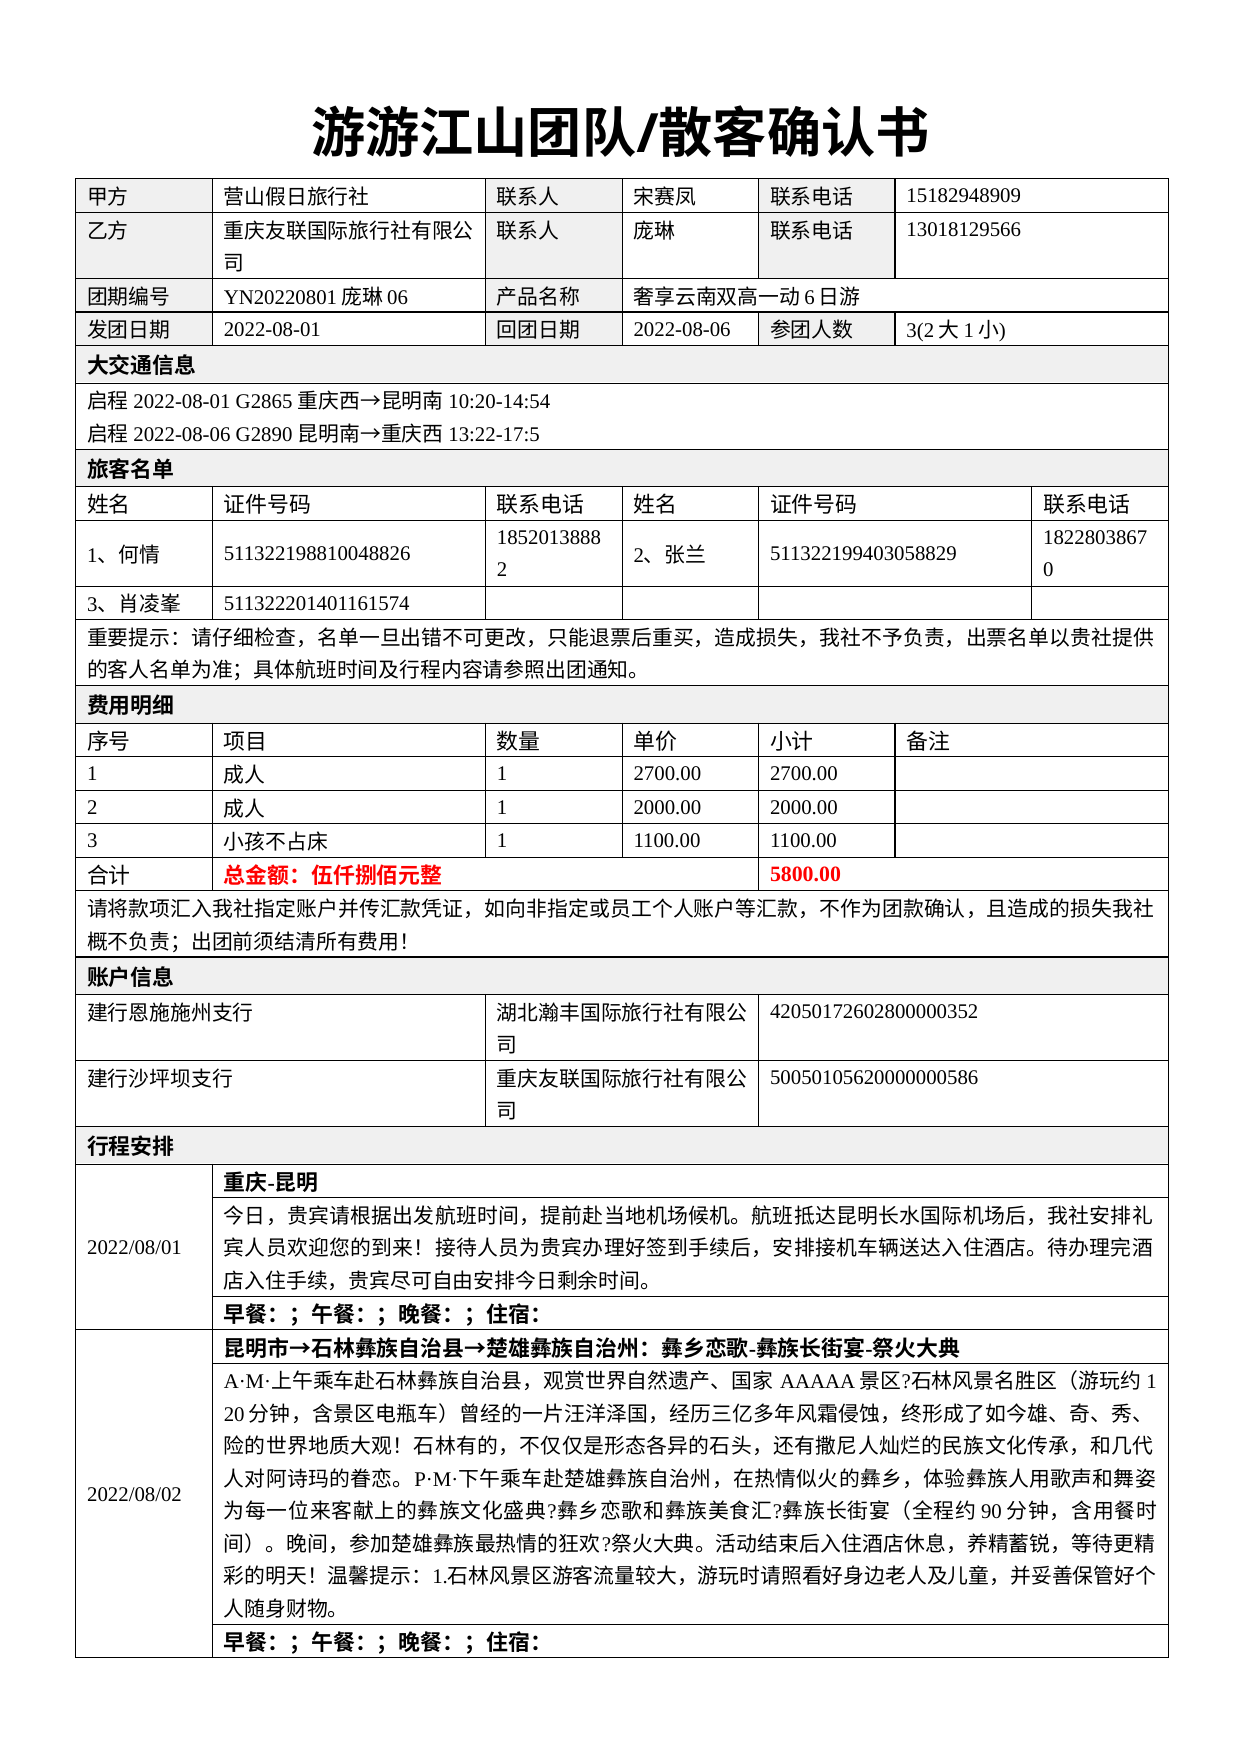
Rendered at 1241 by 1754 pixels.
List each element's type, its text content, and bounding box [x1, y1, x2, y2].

table_cell 3、肖凌峯 [76, 587, 212, 619]
table_cell 重庆友联国际旅行社有限公司 [213, 213, 485, 278]
table_cell 账户信息 [76, 958, 1168, 994]
table_cell 2 [76, 791, 212, 823]
table_cell 2、张兰 [623, 521, 758, 586]
table_cell 2022/08/01 [76, 1165, 212, 1329]
table_cell 回团日期 [486, 313, 622, 345]
table_cell 1 [486, 824, 622, 857]
table_cell 2022-08-06 [623, 313, 758, 345]
table_cell 2000.00 [623, 791, 758, 823]
table_header 15182948909 [896, 179, 1168, 212]
table_cell 大交通信息 [76, 346, 1168, 382]
table_cell 建行恩施施州支行 [76, 995, 485, 1060]
table_cell 18228038670 [1032, 521, 1168, 586]
table_cell 重要提示：请仔细检查，名单一旦出错不可更改，只能退票后重买，造成损失，我社不予负责，出票名单以贵社提供的客人名单为准；具体航班时间及行程内容请参照出团通知。 [76, 620, 1168, 685]
table_cell 1100.00 [759, 824, 894, 857]
table_cell 证件号码 [759, 487, 1031, 519]
table_cell 联系人 [486, 213, 622, 278]
table_cell 联系电话 [759, 213, 894, 278]
table_cell [896, 824, 1168, 857]
table_cell 2700.00 [759, 757, 894, 790]
table_cell 重庆-昆明 [213, 1165, 1168, 1197]
table_cell 姓名 [76, 487, 212, 519]
table_cell 团期编号 [76, 279, 212, 311]
table_cell 1 [486, 757, 622, 790]
table_header 甲方 [76, 179, 212, 212]
table_cell 2700.00 [623, 757, 758, 790]
table_cell 费用明细 [76, 686, 1168, 723]
table_cell 5800.00 [759, 858, 1168, 890]
table_cell 2022/08/02 [76, 1330, 212, 1657]
table_cell 511322199403058829 [759, 521, 1031, 586]
table_cell 行程安排 [76, 1127, 1168, 1163]
table_cell 奢享云南双高一动6日游 [623, 279, 1168, 311]
table_cell 请将款项汇入我社指定账户并传汇款凭证，如向非指定或员工个人账户等汇款，不作为团款确认，且造成的损失我社概不负责；出团前须结清所有费用！ [76, 891, 1168, 956]
table_cell 昆明市→石林彝族自治县→楚雄彝族自治州：彝乡恋歌-彝族长街宴-祭火大典 [213, 1330, 1168, 1363]
table_cell 重庆友联国际旅行社有限公司 [486, 1061, 758, 1126]
table_cell 1、何情 [76, 521, 212, 586]
table_cell 参团人数 [759, 313, 894, 345]
table_cell [623, 587, 758, 619]
table_cell 1 [76, 757, 212, 790]
table_header 宋赛凤 [623, 179, 758, 212]
table_cell 发团日期 [76, 313, 212, 345]
text 游游江山团队/散客确认书 [75, 81, 1165, 178]
table_cell 1 [486, 791, 622, 823]
table_cell 511322198810048826 [213, 521, 485, 586]
table_cell 证件号码 [213, 487, 485, 519]
table_cell 联系电话 [1032, 487, 1168, 519]
table_cell [896, 791, 1168, 823]
table_header 联系人 [486, 179, 622, 212]
table_cell YN20220801庞琳06 [213, 279, 485, 311]
table_cell 产品名称 [486, 279, 622, 311]
table_cell 1100.00 [623, 824, 758, 857]
table_cell 姓名 [623, 487, 758, 519]
table_header 营山假日旅行社 [213, 179, 485, 212]
table_cell A·M·上午乘车赴石林彝族自治县，观赏世界自然遗产、国家AAAAA景区?石林风景名胜区（游玩约120分钟，含景区电瓶车）曾经的一片汪洋泽国，经历三亿多年风霜侵蚀，终形成了如今雄、奇、秀、险的世界地质大观！石林有的，不仅仅是形态各异的石头，还有撒尼人灿烂的民族文化传承，和几代人对阿诗玛的眷恋。P·M·下午乘车赴楚雄彝族自治州，在热情似火的彝乡，体验彝族人用歌声和舞姿为每一位来客献上的彝族文化盛典?彝乡恋歌和彝族美食汇?彝族长街宴（全程约90分钟，含用餐时间）。晚间，参加楚雄彝族最热情的狂欢?祭火大典。活动结束后入住酒店休息，养精蓄锐，等待更精彩的明天！温馨提示：1.石林风景区游客流量较大，游玩时请照看好身边老人及儿童，并妥善保管好个人随身财物。 [213, 1364, 1168, 1624]
table_cell 单价 [623, 724, 758, 756]
table_cell 序号 [76, 724, 212, 756]
table_cell 庞琳 [623, 213, 758, 278]
table_cell 50050105620000000586 [759, 1061, 1168, 1126]
table_cell 旅客名单 [76, 450, 1168, 486]
table_cell [759, 587, 1031, 619]
table_cell [486, 587, 622, 619]
table_cell 成人 [213, 791, 485, 823]
table_cell 数量 [486, 724, 622, 756]
table_cell 项目 [213, 724, 485, 756]
table_cell 511322201401161574 [213, 587, 485, 619]
table_cell 早餐：；午餐：；晚餐：；住宿： [213, 1297, 1168, 1329]
table_cell 备注 [896, 724, 1168, 756]
table_cell 3(2大1小) [896, 313, 1168, 345]
table_cell 成人 [213, 757, 485, 790]
table_header 联系电话 [759, 179, 894, 212]
table_cell 42050172602800000352 [759, 995, 1168, 1060]
table_cell 早餐：；午餐：；晚餐：；住宿： [213, 1625, 1168, 1657]
table_cell 小计 [759, 724, 894, 756]
table_cell 18520138882 [486, 521, 622, 586]
table_cell 今日，贵宾请根据出发航班时间，提前赴当地机场候机。航班抵达昆明长水国际机场后，我社安排礼宾人员欢迎您的到来！接待人员为贵宾办理好签到手续后，安排接机车辆送达入住酒店。待办理完酒店入住手续，贵宾尽可自由安排今日剩余时间。 [213, 1198, 1168, 1296]
table_cell 乙方 [76, 213, 212, 278]
table_cell 总金额：伍仟捌佰元整 [213, 858, 758, 890]
table_cell 2000.00 [759, 791, 894, 823]
table_cell 建行沙坪坝支行 [76, 1061, 485, 1126]
table_cell 13018129566 [896, 213, 1168, 278]
table_cell 联系电话 [486, 487, 622, 519]
table_cell 小孩不占床 [213, 824, 485, 857]
table_cell 3 [76, 824, 212, 857]
table_cell [896, 757, 1168, 790]
table_cell 启程 2022-08-01 G2865 重庆西→昆明南 10:20-14:54 启程 2022-08-06 G2890 昆明南→重庆西 13:22-17:5 [76, 384, 1168, 448]
table_cell [1032, 587, 1168, 619]
table_cell 2022-08-01 [213, 313, 485, 345]
table_cell 合计 [76, 858, 212, 890]
table_cell 湖北瀚丰国际旅行社有限公司 [486, 995, 758, 1060]
